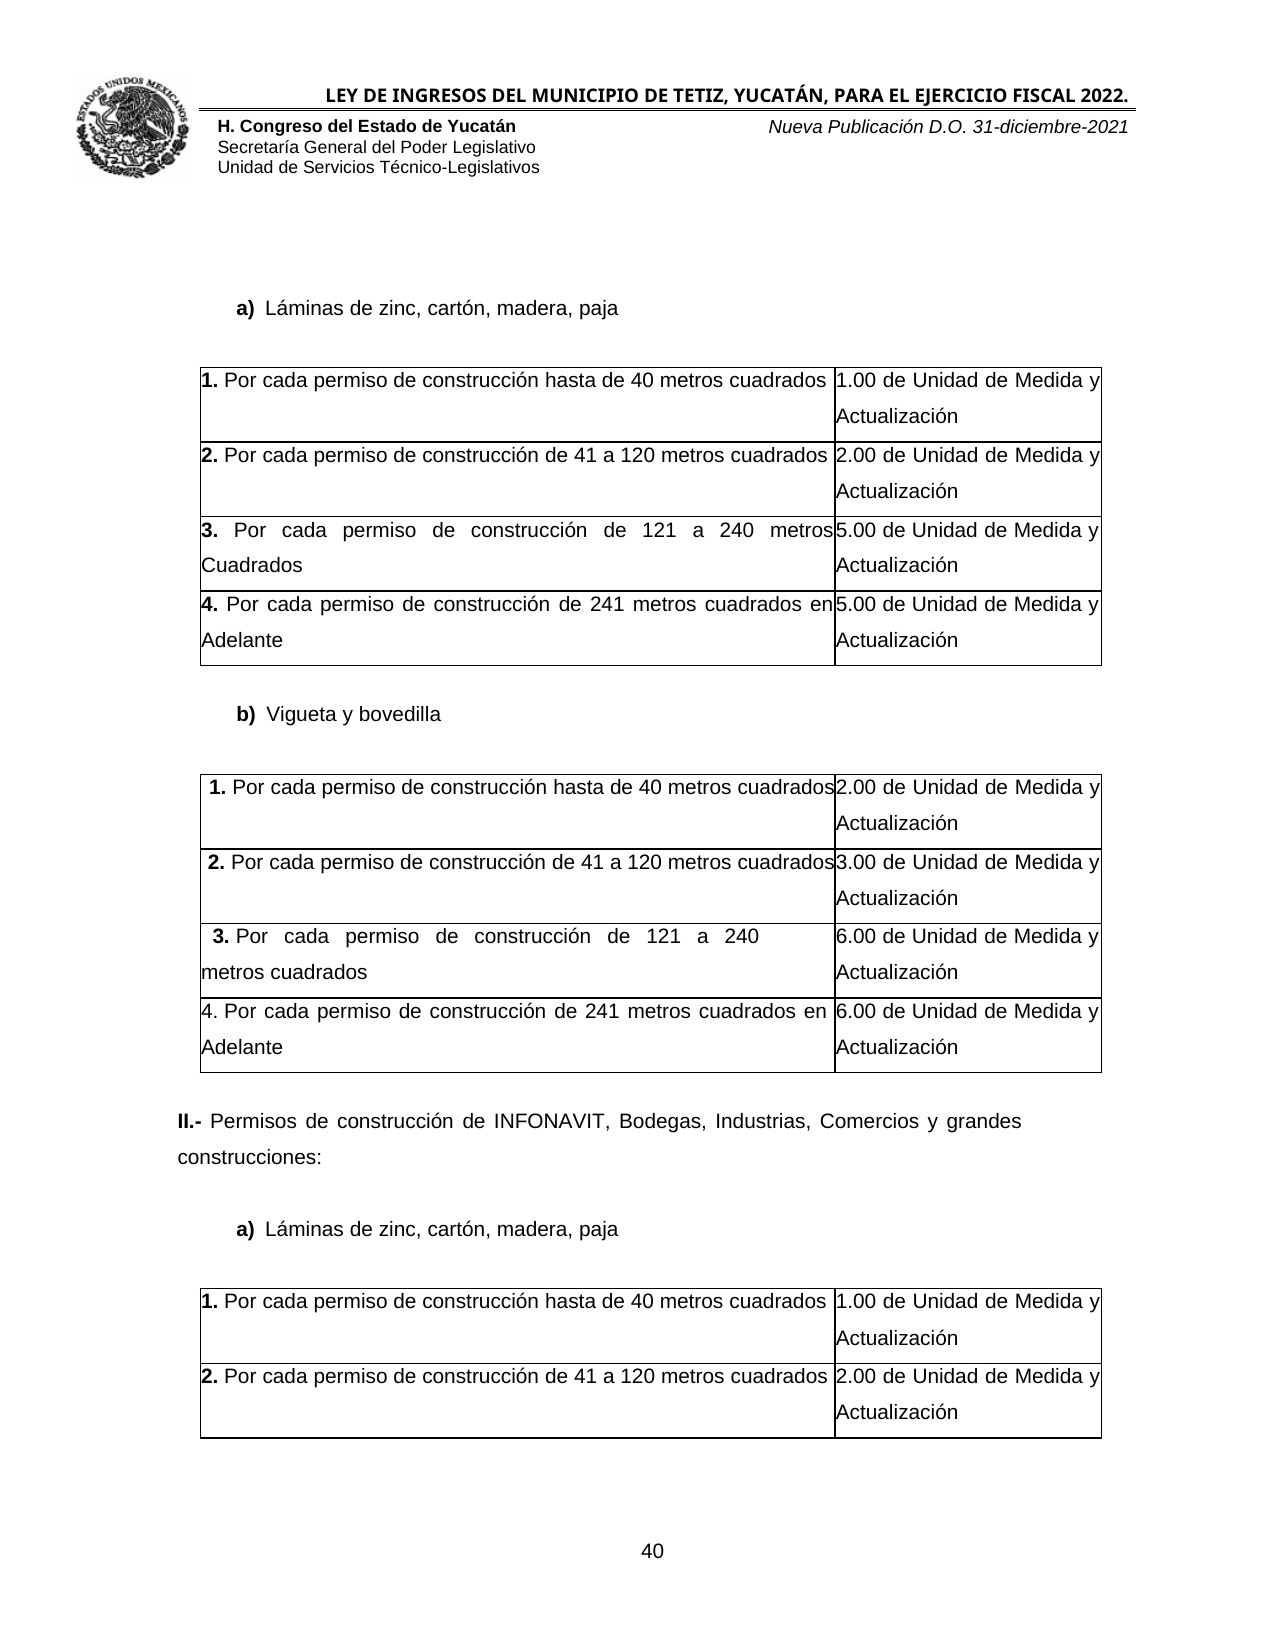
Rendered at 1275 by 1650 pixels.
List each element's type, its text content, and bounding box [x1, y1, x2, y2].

table_cell 6.00 de Unidad de Medida y Actualización [836, 999, 1101, 1072]
table_cell 6.00 de Unidad de Medida y Actualización [836, 924, 1101, 997]
table_header 2.00 de Unidad de Medida y Actualización [836, 775, 1101, 848]
list Vigueta y bovedilla [177, 702, 1127, 726]
text II.- Permisos de construcción de INFONAVIT, Bodegas, Industrias, Comercios y grandes construcciones: [177, 1109, 1127, 1168]
table_cell 5.00 de Unidad de Medida y Actualización [836, 517, 1101, 590]
table_cell 2. Por cada permiso de construcción de 41 a 120 metros cuadrados [201, 850, 834, 922]
table_cell 3.00 de Unidad de Medida y Actualización [836, 850, 1101, 922]
table_cell 2.00 de Unidad de Medida y Actualización [836, 443, 1101, 516]
table_header 1.00 de Unidad de Medida y Actualización [836, 368, 1101, 441]
table_header 1. Por cada permiso de construcción hasta de 40 metros cuadrados [201, 775, 834, 848]
table_cell 3. Por cada permiso de construcción de 121 a 240 metros Cuadrados [201, 517, 834, 590]
list Láminas de zinc, cartón, madera, paja [177, 1216, 1127, 1240]
table_cell 3. Por cada permiso de construcción de 121 a 240 metros cuadrados [201, 924, 834, 997]
table_cell 2. Por cada permiso de construcción de 41 a 120 metros cuadrados [201, 1364, 834, 1437]
table_cell 2. Por cada permiso de construcción de 41 a 120 metros cuadrados [201, 443, 834, 516]
list Láminas de zinc, cartón, madera, paja [177, 295, 1127, 319]
table_cell 5.00 de Unidad de Medida y Actualización [836, 592, 1101, 665]
table_cell 4. Por cada permiso de construcción de 241 metros cuadrados en Adelante [201, 999, 834, 1072]
table_header 1. Por cada permiso de construcción hasta de 40 metros cuadrados [201, 368, 834, 441]
table_cell 2.00 de Unidad de Medida y Actualización [836, 1364, 1101, 1437]
table_header 1. Por cada permiso de construcción hasta de 40 metros cuadrados [201, 1289, 834, 1362]
table_header 1.00 de Unidad de Medida y Actualización [836, 1289, 1101, 1362]
table_cell 4. Por cada permiso de construcción de 241 metros cuadrados en Adelante [201, 592, 834, 665]
